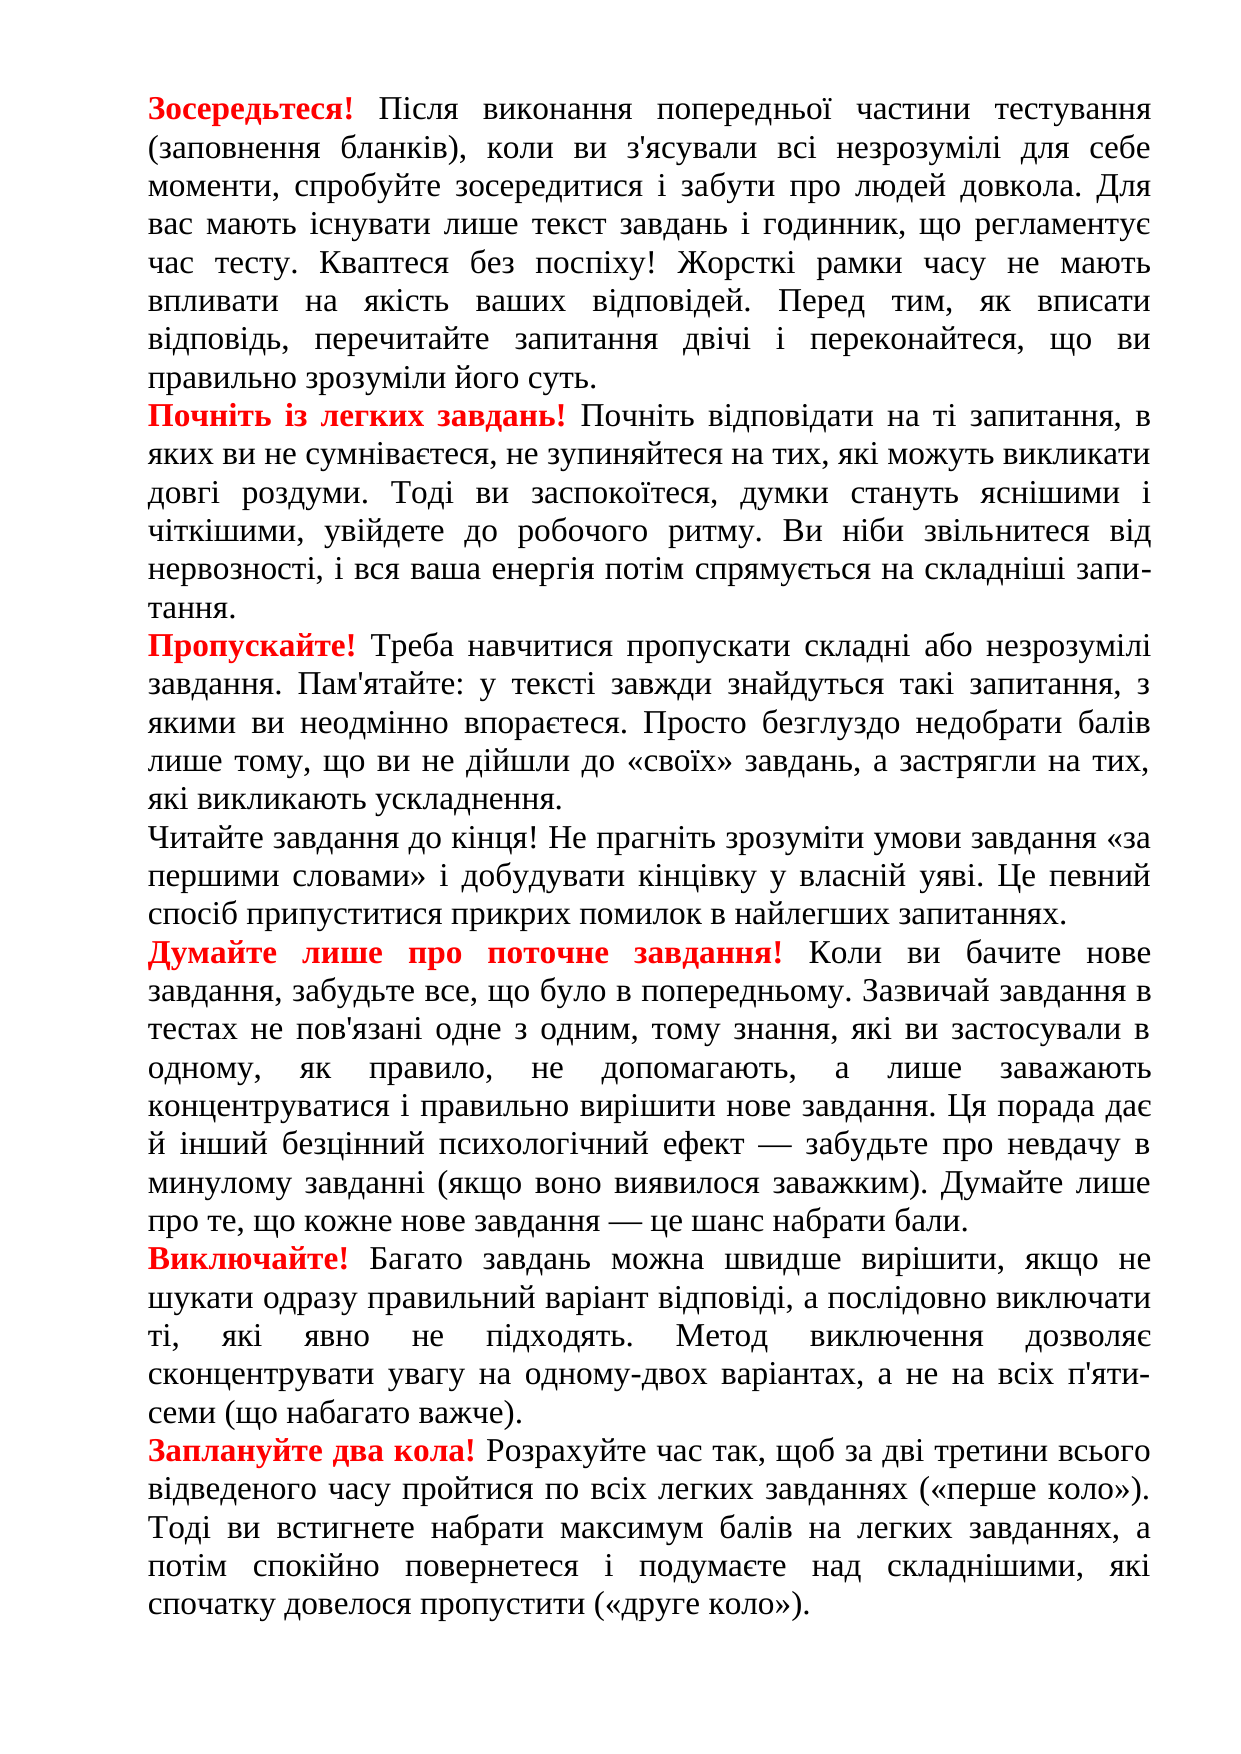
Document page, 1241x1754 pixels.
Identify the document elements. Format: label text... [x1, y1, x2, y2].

text Думайте лише про поточне завдання! Коли ви бачите нове завдання, забудьте все, що було в попередньому. Зазвичай завдання в тестах не пов'язані одне з одним, тому знання, які ви застосували в одному, як правило, не допомагають, а лише заважають концентруватися і правильно вирішити нове завдання. Ця порада дає й інший безцінний психологічний ефект — забудьте про невдачу в минулому завданні (якщо воно виявилося заважким). Думайте лише про те, що кожне нове завдання — це шанс набрати бали. [148, 932, 1152, 1238]
text Почніть із легких завдань! Почніть відповідати на ті запитання, в яких ви не сумніваєтеся, не зупиняйтеся на тих, які можуть викликати довгі роздуми. Тоді ви заспокоїтеся, думки стануть яснішими і чіткішими, увійдете до робочого ритму. Ви ніби звільнитеся від нервозності, і вся ваша енергія потім спрямується на складніші запитання. [148, 395, 1152, 625]
text Заплануйте два кола! Розрахуйте час так, щоб за дві третини всього відведеного часу пройтися по всіх легких завданнях («перше коло»). Тоді ви встигнете набрати максимум балів на легких завданнях, а потім спокійно повернетеся і подумаєте над складнішими, які спочатку довелося пропустити («друге коло»). [148, 1430, 1152, 1622]
text Зосередьтеся! Після виконання попередньої частини тестування (заповнення бланків), коли ви з'ясували всі незрозумілі для себе моменти, спробуйте зосередитися і забути про людей довкола. Для вас мають існувати лише текст завдань і годинник, що регламентує час тесту. Кваптеся без поспіху! Жорсткі рамки часу не мають впливати на якість ваших відповідей. Перед тим, як вписати відповідь, перечитайте запитання двічі і переконайтеся, що ви правильно зрозуміли його суть. [148, 88, 1152, 395]
text Читайте завдання до кінця! Не прагніть зрозуміти умови завдання «за першими словами» і добудувати кінцівку у власній уяві. Це певний спосіб припуститися прикрих помилок в найлегших запитаннях. [148, 817, 1152, 932]
text Пропускайте! Треба навчитися пропускати складні або незрозумілі завдання. Пам'ятайте: у тексті завжди знайдуться такі запитання, з якими ви неодмінно впораєтеся. Просто безглуздо недобрати балів лише тому, що ви не дійшли до «своїх» завдань, а застрягли на тих, які викликають ускладнення. [148, 625, 1152, 817]
text Виключайте! Багато завдань можна швидше вирішити, якщо не шукати одразу правильний варіант відповіді, а послідовно виключати ті, які явно не підходять. Метод виключення дозволяє сконцентрувати увагу на одному-двох варіантах, а не на всіх п'яти-семи (що набагато важче). [148, 1238, 1152, 1430]
